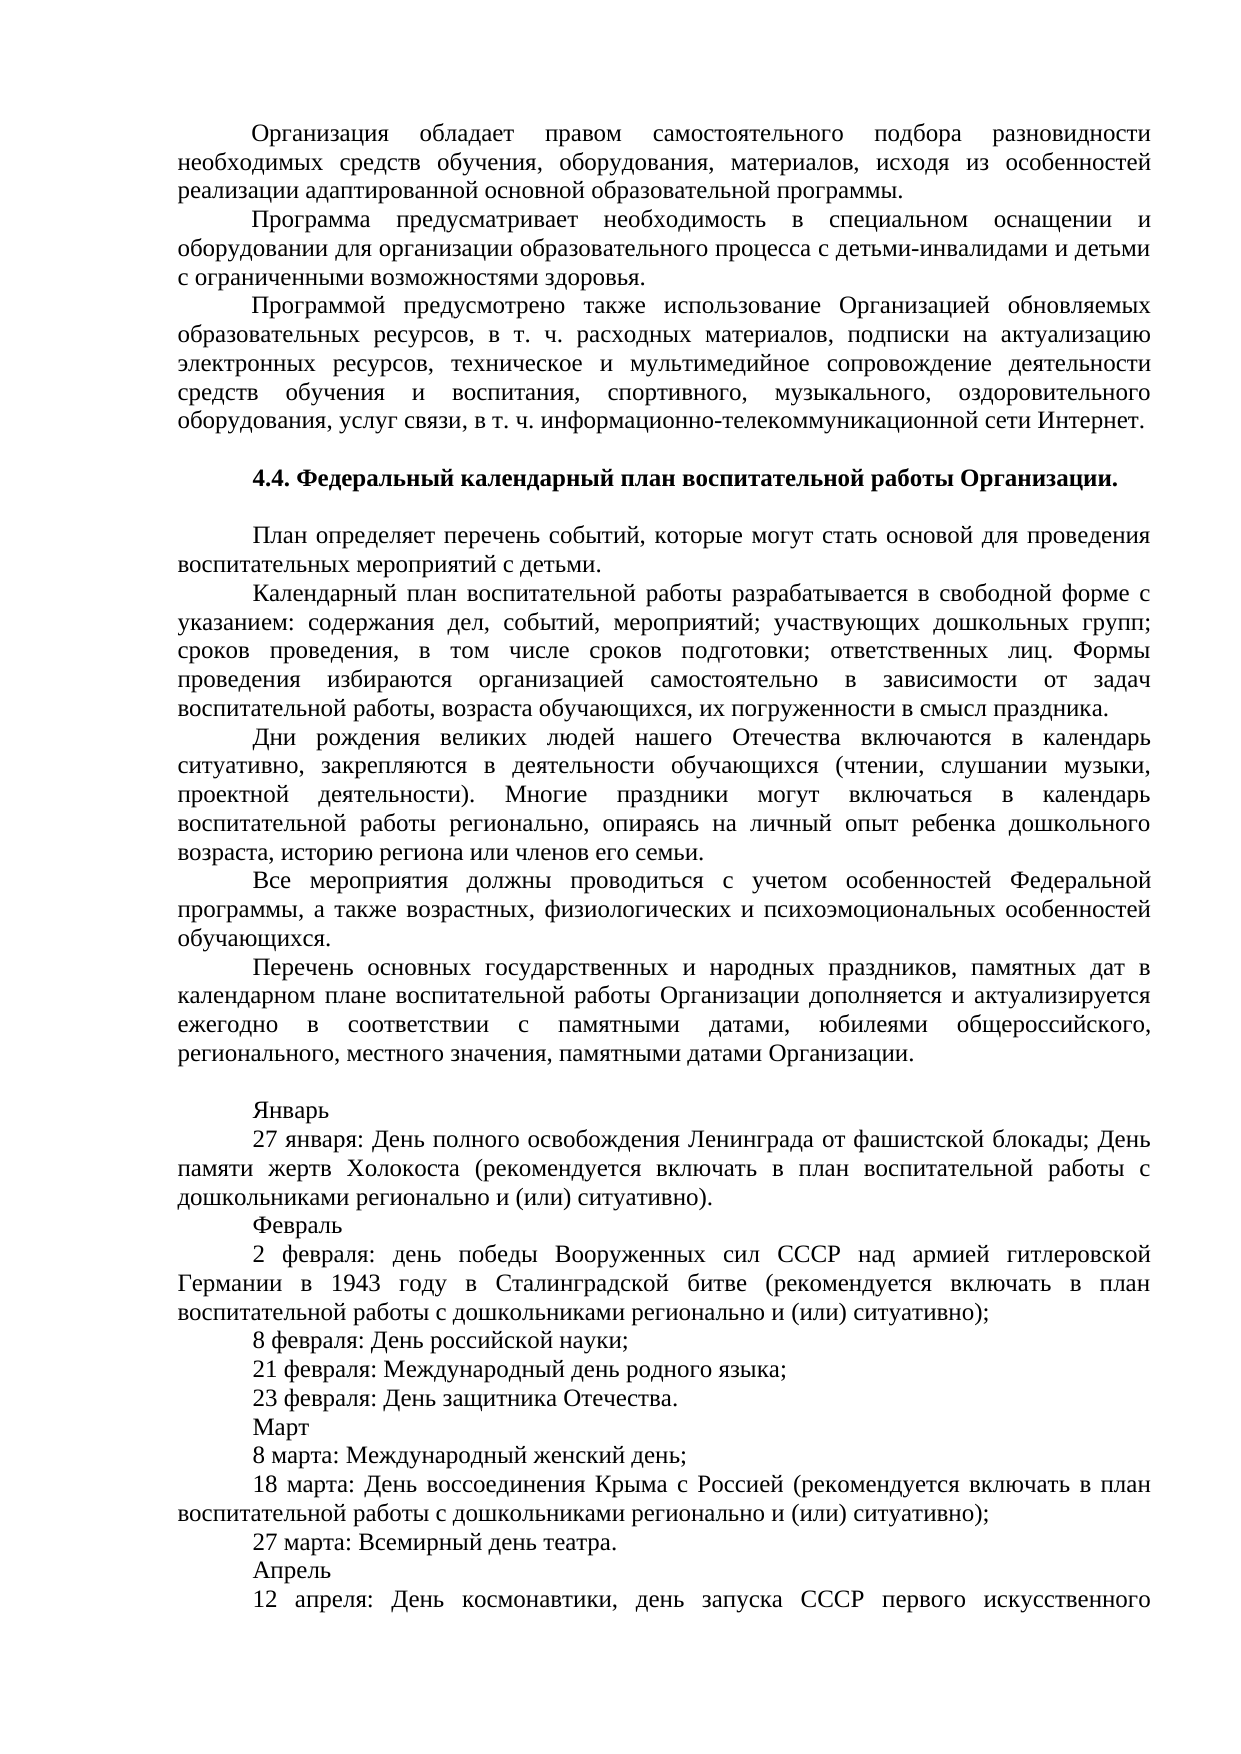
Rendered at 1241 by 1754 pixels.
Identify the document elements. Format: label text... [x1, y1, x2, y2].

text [177, 1584, 1152, 1613]
text Апрель [177, 1556, 1152, 1584]
text 18 марта: День воссоединения Крыма с Россией (рекомендуется включать в план воспитательной работы с дошкольниками регионально и (или) ситуативно); [177, 1469, 1152, 1527]
text План определяет перечень событий, которые могут стать основой для проведения воспитательных мероприятий с детьми. [177, 521, 1152, 578]
text Организация обладает правом самостоятельного подбора разновидности необходимых средств обучения, оборудования, материалов, исходя из особенностей реализации адаптированной основной образовательной программы. [177, 118, 1152, 204]
text Дни рождения великих людей нашего Отечества включаются в календарь ситуативно, закрепляются в деятельности обучающихся (чтении, слушании музыки, проектной деятельности). Многие праздники могут включаться в календарь воспитательной работы регионально, опираясь на личный опыт ребенка дошкольного возраста, историю региона или членов его семьи. [177, 722, 1152, 866]
text Все мероприятия должны проводиться с учетом особенностей Федеральной программы, а также возрастных, физиологических и психоэмоциональных особенностей обучающихся. [177, 866, 1152, 952]
text Программа предусматривает необходимость в специальном оснащении и оборудовании для организации образовательного процесса с детьми-инвалидами и детьми с ограниченными возможностями здоровья. [177, 204, 1152, 291]
text Февраль [177, 1211, 1152, 1239]
text 27 марта: Всемирный день театра. [177, 1527, 1152, 1556]
text Январь [177, 1096, 1152, 1124]
text 2 февраля: день победы Вооруженных сил СССР над армией гитлеровской Германии в 1943 году в Сталинградской битве (рекомендуется включать в план воспитательной работы с дошкольниками регионально и (или) ситуативно); [177, 1239, 1152, 1326]
text Март [177, 1412, 1152, 1441]
text 23 февраля: День защитника Отечества. [177, 1383, 1152, 1412]
text Перечень основных государственных и народных праздников, памятных дат в календарном плане воспитательной работы Организации дополняется и актуализируется ежегодно в соответствии с памятными датами, юбилеями общероссийского, регионального, местного значения, памятными датами Организации. [177, 952, 1152, 1067]
text 8 февраля: День российской науки; [177, 1326, 1152, 1354]
text 8 марта: Международный женский день; [177, 1441, 1152, 1469]
text 4.4. Федеральный календарный план воспитательной работы Организации. [177, 463, 1152, 492]
text 21 февраля: Международный день родного языка; [177, 1354, 1152, 1383]
text Календарный план воспитательной работы разрабатывается в свободной форме с указанием: содержания дел, событий, мероприятий; участвующих дошкольных групп; сроков проведения, в том числе сроков подготовки; ответственных лиц. Формы проведения избираются организацией самостоятельно в зависимости от задач воспитательной работы, возраста обучающихся, их погруженности в смысл праздника. [177, 578, 1152, 722]
text Программой предусмотрено также использование Организацией обновляемых образовательных ресурсов, в т. ч. расходных материалов, подписки на актуализацию электронных ресурсов, техническое и мультимедийное сопровождение деятельности средств обучения и воспитания, спортивного, музыкального, оздоровительного оборудования, услуг связи, в т. ч. информационно-телекоммуникационной сети Интернет. [177, 291, 1152, 434]
text 27 января: День полного освобождения Ленинграда от фашистской блокады; День памяти жертв Холокоста (рекомендуется включать в план воспитательной работы с дошкольниками регионально и (или) ситуативно). [177, 1124, 1152, 1211]
